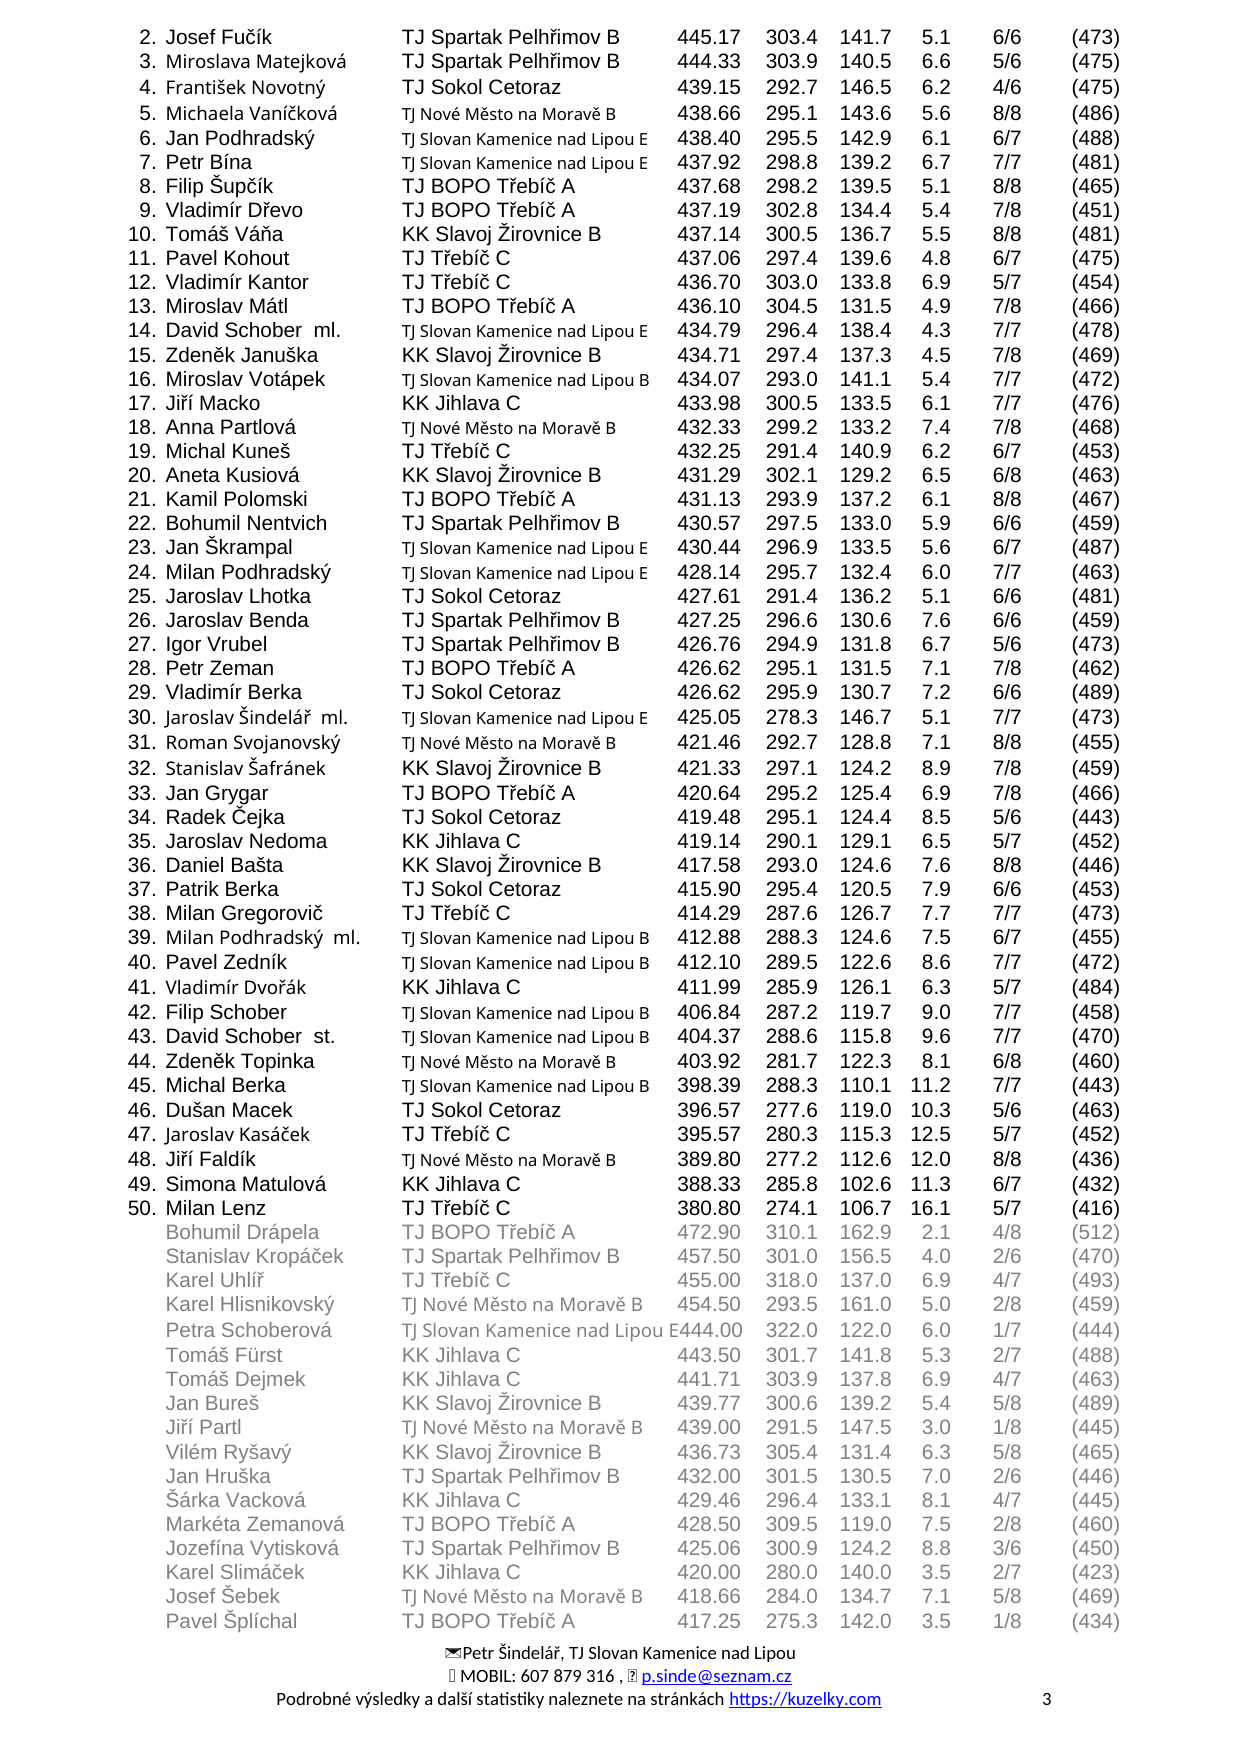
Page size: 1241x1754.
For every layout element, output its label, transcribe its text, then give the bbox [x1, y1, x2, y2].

text 5. Michaela Vaníčková TJ Nové Město na Moravě B 438.66 295.1 143.6 5.6 8/8 (486) [106, 100, 1134, 125]
text 30. Jaroslav Šindelář ml. TJ Slovan Kamenice nad Lipou E 425.05 278.3 146.7 5.1 7/7 (473) [106, 704, 1134, 729]
text 45. Michal Berka TJ Slovan Kamenice nad Lipou B 398.39 288.3 110.1 11.2 7/7 (443) [106, 1073, 1134, 1098]
text Vilém Ryšavý KK Slavoj Žirovnice B 436.73 305.4 131.4 6.3 5/8 (465) [106, 1440, 1134, 1464]
text Jan Hruška TJ Spartak Pelhřimov B 432.00 301.5 130.5 7.0 2/6 (446) [106, 1464, 1134, 1488]
text 2. Josef Fučík TJ Spartak Pelhřimov B 445.17 303.4 141.7 5.1 6/6 (473) [106, 25, 1134, 49]
text 9. Vladimír Dřevo TJ BOPO Třebíč A 437.19 302.8 134.4 5.4 7/8 (451) [106, 198, 1134, 222]
text 43. David Schober st. TJ Slovan Kamenice nad Lipou B 404.37 288.6 115.8 9.6 7/7 (470) [106, 1024, 1134, 1049]
text Jozefína Vytisková TJ Spartak Pelhřimov B 425.06 300.9 124.2 8.8 3/6 (450) [106, 1536, 1134, 1560]
text 42. Filip Schober TJ Slovan Kamenice nad Lipou B 406.84 287.2 119.7 9.0 7/7 (458) [106, 1000, 1134, 1024]
text 6. Jan Podhradský TJ Slovan Kamenice nad Lipou E 438.40 295.5 142.9 6.1 6/7 (488) [106, 125, 1134, 150]
text 33. Jan Grygar TJ BOPO Třebíč A 420.64 295.2 125.4 6.9 7/8 (466) [106, 781, 1134, 804]
text 21. Kamil Polomski TJ BOPO Třebíč A 431.13 293.9 137.2 6.1 8/8 (467) [106, 487, 1134, 511]
text 24. Milan Podhradský TJ Slovan Kamenice nad Lipou E 428.14 295.7 132.4 6.0 7/7 (463) [106, 560, 1134, 584]
text Tomáš Fürst KK Jihlava C 443.50 301.7 141.8 5.3 2/7 (488) [106, 1342, 1134, 1366]
text Markéta Zemanová TJ BOPO Třebíč A 428.50 309.5 119.0 7.5 2/8 (460) [106, 1512, 1134, 1536]
text Petra Schoberová TJ Slovan Kamenice nad Lipou E 444.00 322.0 122.0 6.0 1/7 (444) [106, 1317, 1134, 1342]
text 18. Anna Partlová TJ Nové Město na Moravě B 432.33 299.2 133.2 7.4 7/8 (468) [106, 415, 1134, 439]
text 29. Vladimír Berka TJ Sokol Cetoraz 426.62 295.9 130.7 7.2 6/6 (489) [106, 680, 1134, 704]
text 20. Aneta Kusiová KK Slavoj Žirovnice B 431.29 302.1 129.2 6.5 6/8 (463) [106, 463, 1134, 487]
text 41. Vladimír Dvořák KK Jihlava C 411.99 285.9 126.1 6.3 5/7 (484) [106, 974, 1134, 1000]
text Pavel Šplíchal TJ BOPO Třebíč A 417.25 275.3 142.0 3.5 1/8 (434) [106, 1609, 1134, 1633]
text 34. Radek Čejka TJ Sokol Cetoraz 419.48 295.1 124.4 8.5 5/6 (443) [106, 804, 1134, 828]
text 38. Milan Gregorovič TJ Třebíč C 414.29 287.6 126.7 7.7 7/7 (473) [106, 900, 1134, 924]
text 17. Jiří Macko KK Jihlava C 433.98 300.5 133.5 6.1 7/7 (476) [106, 391, 1134, 415]
text 16. Miroslav Votápek TJ Slovan Kamenice nad Lipou B 434.07 293.0 141.1 5.4 7/7 (472) [106, 366, 1134, 391]
text 31. Roman Svojanovský TJ Nové Město na Moravě B 421.46 292.7 128.8 7.1 8/8 (455) [106, 729, 1134, 755]
text 44. Zdeněk Topinka TJ Nové Město na Moravě B 403.92 281.7 122.3 8.1 6/8 (460) [106, 1049, 1134, 1073]
text Jan Bureš KK Slavoj Žirovnice B 439.77 300.6 139.2 5.4 5/8 (489) [106, 1390, 1134, 1414]
text 10. Tomáš Váňa KK Slavoj Žirovnice B 437.14 300.5 136.7 5.5 8/8 (481) [106, 222, 1134, 246]
text Stanislav Kropáček TJ Spartak Pelhřimov B 457.50 301.0 156.5 4.0 2/6 (470) [106, 1243, 1134, 1267]
text Karel Uhlíř TJ Třebíč C 455.00 318.0 137.0 6.9 4/7 (493) [106, 1267, 1134, 1291]
text 26. Jaroslav Benda TJ Spartak Pelhřimov B 427.25 296.6 130.6 7.6 6/6 (459) [106, 608, 1134, 632]
text 40. Pavel Zedník TJ Slovan Kamenice nad Lipou B 412.10 289.5 122.6 8.6 7/7 (472) [106, 950, 1134, 974]
text 39. Milan Podhradský ml. TJ Slovan Kamenice nad Lipou B 412.88 288.3 124.6 7.5 6/7 (455) [106, 924, 1134, 950]
text 22. Bohumil Nentvich TJ Spartak Pelhřimov B 430.57 297.5 133.0 5.9 6/6 (459) [106, 511, 1134, 535]
text 25. Jaroslav Lhotka TJ Sokol Cetoraz 427.61 291.4 136.2 5.1 6/6 (481) [106, 584, 1134, 608]
text 23. Jan Škrampal TJ Slovan Kamenice nad Lipou E 430.44 296.9 133.5 5.6 6/7 (487) [106, 535, 1134, 560]
text 36. Daniel Bašta KK Slavoj Žirovnice B 417.58 293.0 124.6 7.6 8/8 (446) [106, 852, 1134, 876]
text 3. Miroslava Matejková TJ Spartak Pelhřimov B 444.33 303.9 140.5 6.6 5/6 (475) [106, 49, 1134, 74]
text 7. Petr Bína TJ Slovan Kamenice nad Lipou E 437.92 298.8 139.2 6.7 7/7 (481) [106, 150, 1134, 174]
text Karel Slimáček KK Jihlava C 420.00 280.0 140.0 3.5 2/7 (423) [106, 1560, 1134, 1584]
text 27. Igor Vrubel TJ Spartak Pelhřimov B 426.76 294.9 131.8 6.7 5/6 (473) [106, 632, 1134, 656]
text 13. Miroslav Mátl TJ BOPO Třebíč A 436.10 304.5 131.5 4.9 7/8 (466) [106, 294, 1134, 318]
text 37. Patrik Berka TJ Sokol Cetoraz 415.90 295.4 120.5 7.9 6/6 (453) [106, 876, 1134, 900]
text 49. Simona Matulová KK Jihlava C 388.33 285.8 102.6 11.3 6/7 (432) [106, 1172, 1134, 1196]
text Tomáš Dejmek KK Jihlava C 441.71 303.9 137.8 6.9 4/7 (463) [106, 1366, 1134, 1390]
text Šárka Vacková KK Jihlava C 429.46 296.4 133.1 8.1 4/7 (445) [106, 1488, 1134, 1512]
text 32. Stanislav Šafránek KK Slavoj Žirovnice B 421.33 297.1 124.2 8.9 7/8 (459) [106, 755, 1134, 781]
text 28. Petr Zeman TJ BOPO Třebíč A 426.62 295.1 131.5 7.1 7/8 (462) [106, 656, 1134, 680]
text 19. Michal Kuneš TJ Třebíč C 432.25 291.4 140.9 6.2 6/7 (453) [106, 439, 1134, 463]
text 35. Jaroslav Nedoma KK Jihlava C 419.14 290.1 129.1 6.5 5/7 (452) [106, 828, 1134, 852]
text 4. František Novotný TJ Sokol Cetoraz 439.15 292.7 146.5 6.2 4/6 (475) [106, 74, 1134, 100]
text 8. Filip Šupčík TJ BOPO Třebíč A 437.68 298.2 139.5 5.1 8/8 (465) [106, 174, 1134, 198]
text 11. Pavel Kohout TJ Třebíč C 437.06 297.4 139.6 4.8 6/7 (475) [106, 246, 1134, 270]
text 50. Milan Lenz TJ Třebíč C 380.80 274.1 106.7 16.1 5/7 (416) [106, 1196, 1134, 1219]
text 15. Zdeněk Januška KK Slavoj Žirovnice B 434.71 297.4 137.3 4.5 7/8 (469) [106, 342, 1134, 366]
text 48. Jiří Faldík TJ Nové Město na Moravě B 389.80 277.2 112.6 12.0 8/8 (436) [106, 1147, 1134, 1172]
text 12. Vladimír Kantor TJ Třebíč C 436.70 303.0 133.8 6.9 5/7 (454) [106, 270, 1134, 294]
text Karel Hlisnikovský TJ Nové Město na Moravě B 454.50 293.5 161.0 5.0 2/8 (459) [106, 1291, 1134, 1317]
text Bohumil Drápela TJ BOPO Třebíč A 472.90 310.1 162.9 2.1 4/8 (512) [106, 1219, 1134, 1243]
text 47. Jaroslav Kasáček TJ Třebíč C 395.57 280.3 115.3 12.5 5/7 (452) [106, 1122, 1134, 1147]
text Jiří Partl TJ Nové Město na Moravě B 439.00 291.5 147.5 3.0 1/8 (445) [106, 1414, 1134, 1440]
text 14. David Schober ml. TJ Slovan Kamenice nad Lipou E 434.79 296.4 138.4 4.3 7/7 (478) [106, 318, 1134, 342]
text Josef Šebek TJ Nové Město na Moravě B 418.66 284.0 134.7 7.1 5/8 (469) [106, 1584, 1134, 1609]
text 46. Dušan Macek TJ Sokol Cetoraz 396.57 277.6 119.0 10.3 5/6 (463) [106, 1098, 1134, 1122]
